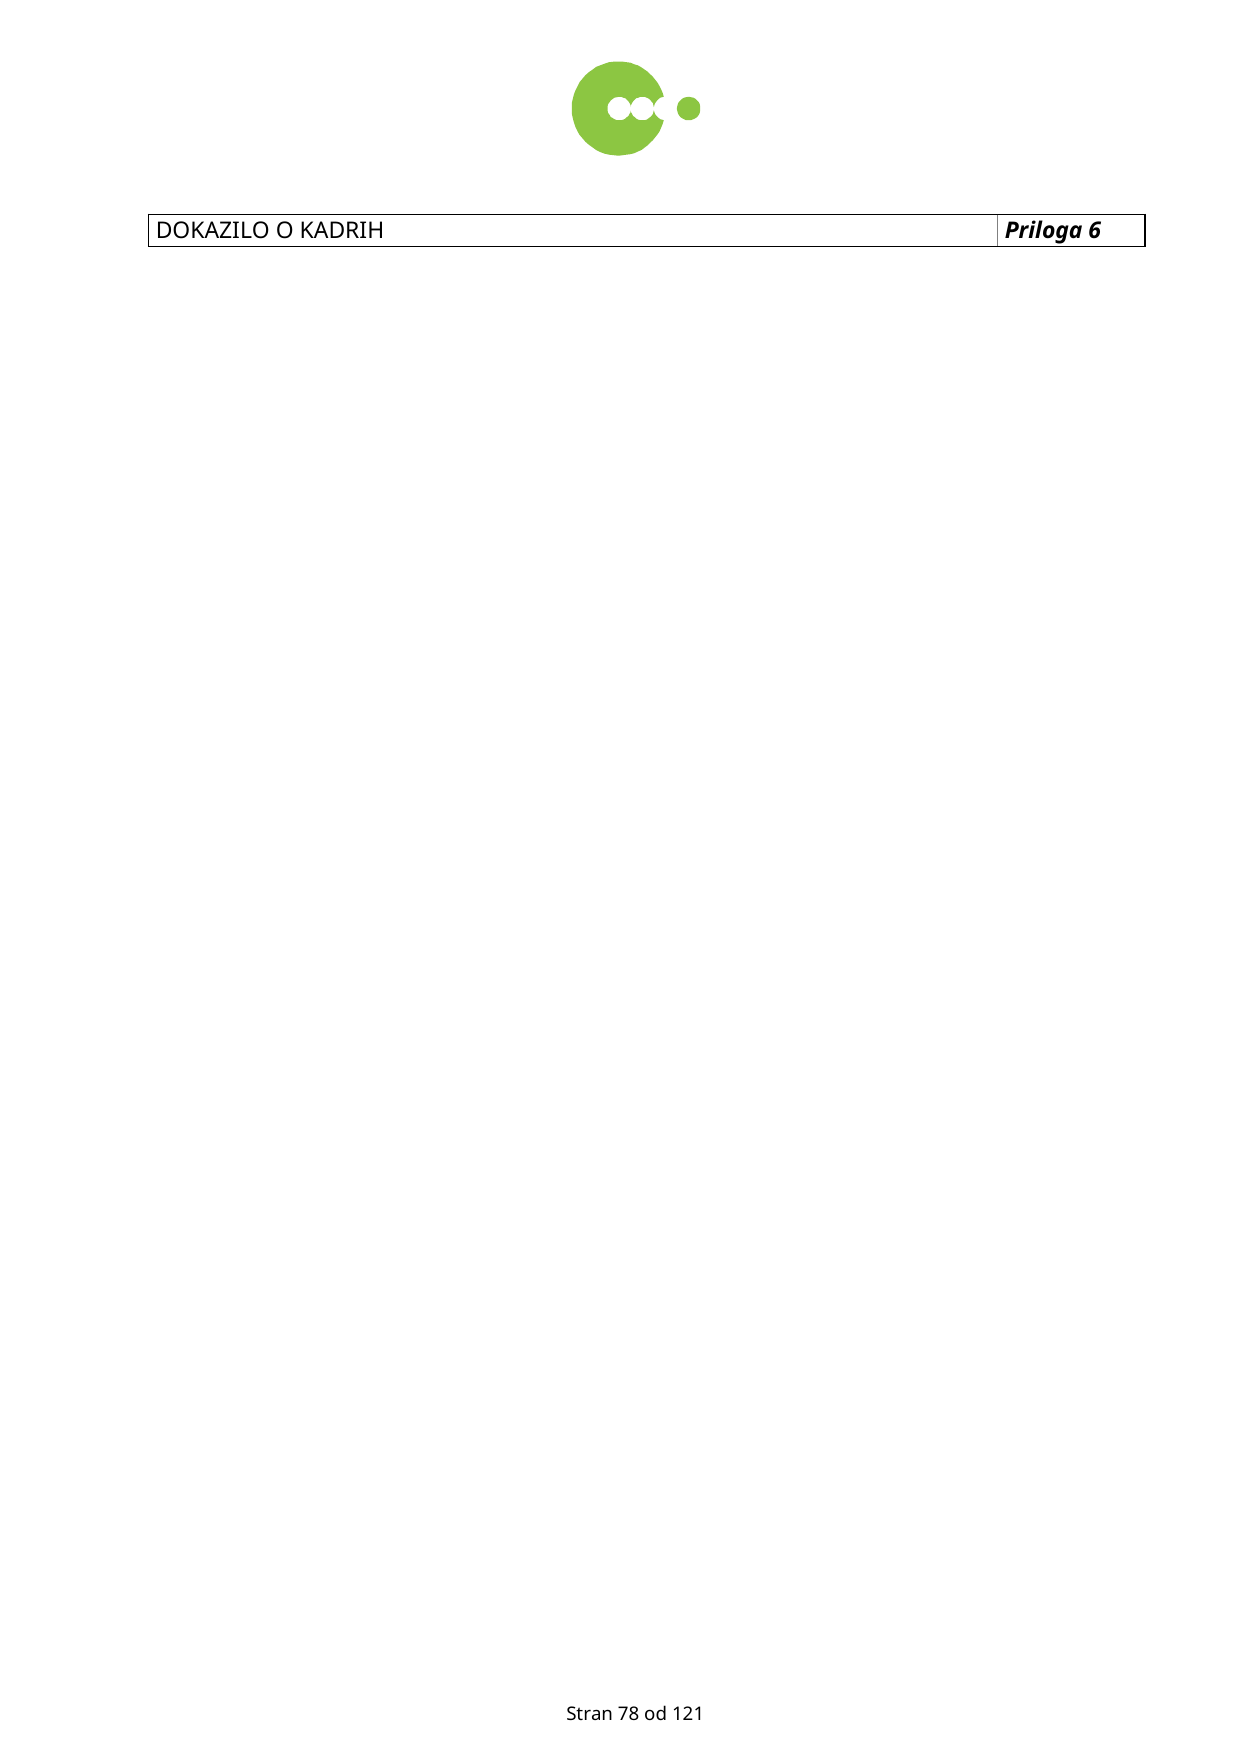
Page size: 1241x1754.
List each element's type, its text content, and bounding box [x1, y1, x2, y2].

table_header Priloga 6 [998, 215, 1144, 246]
table_header DOKAZILO O KADRIH [149, 215, 997, 246]
